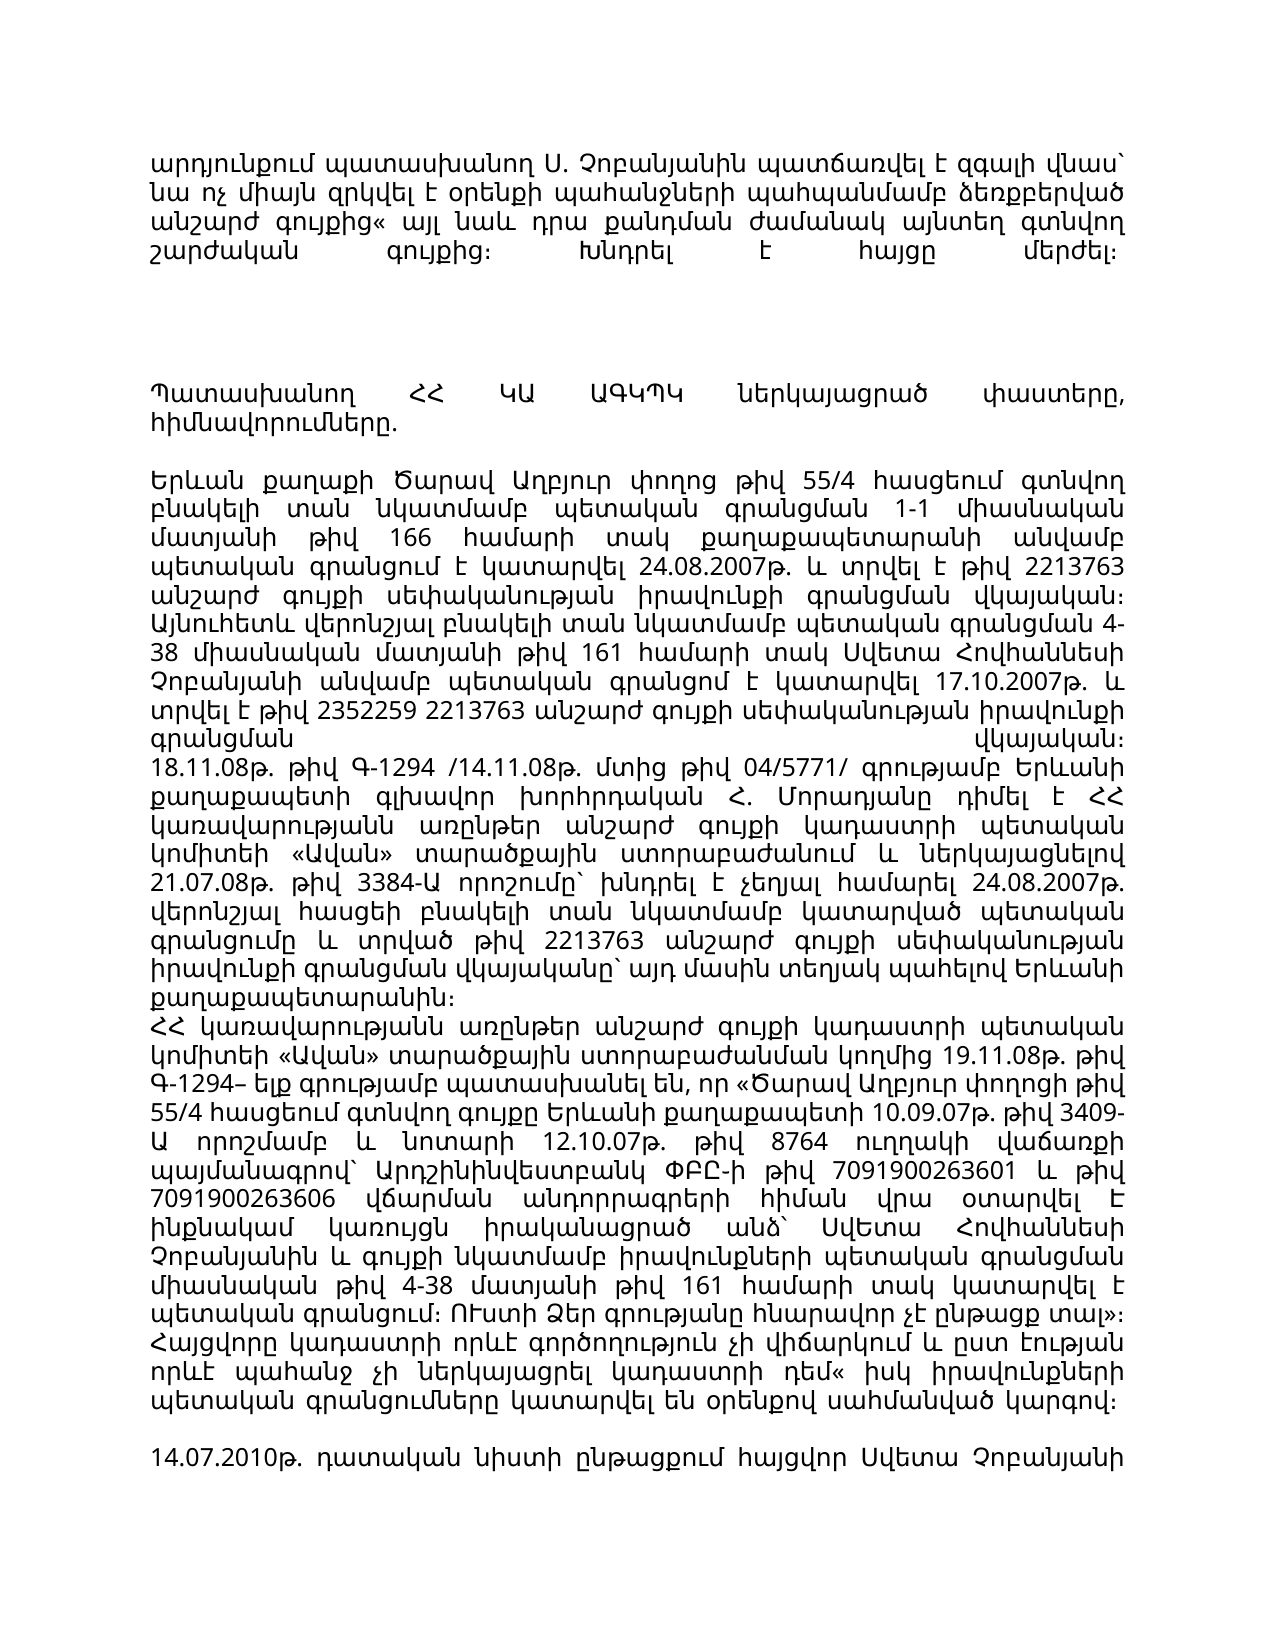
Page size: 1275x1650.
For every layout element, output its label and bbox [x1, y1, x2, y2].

text [150, 150, 1125, 1472]
